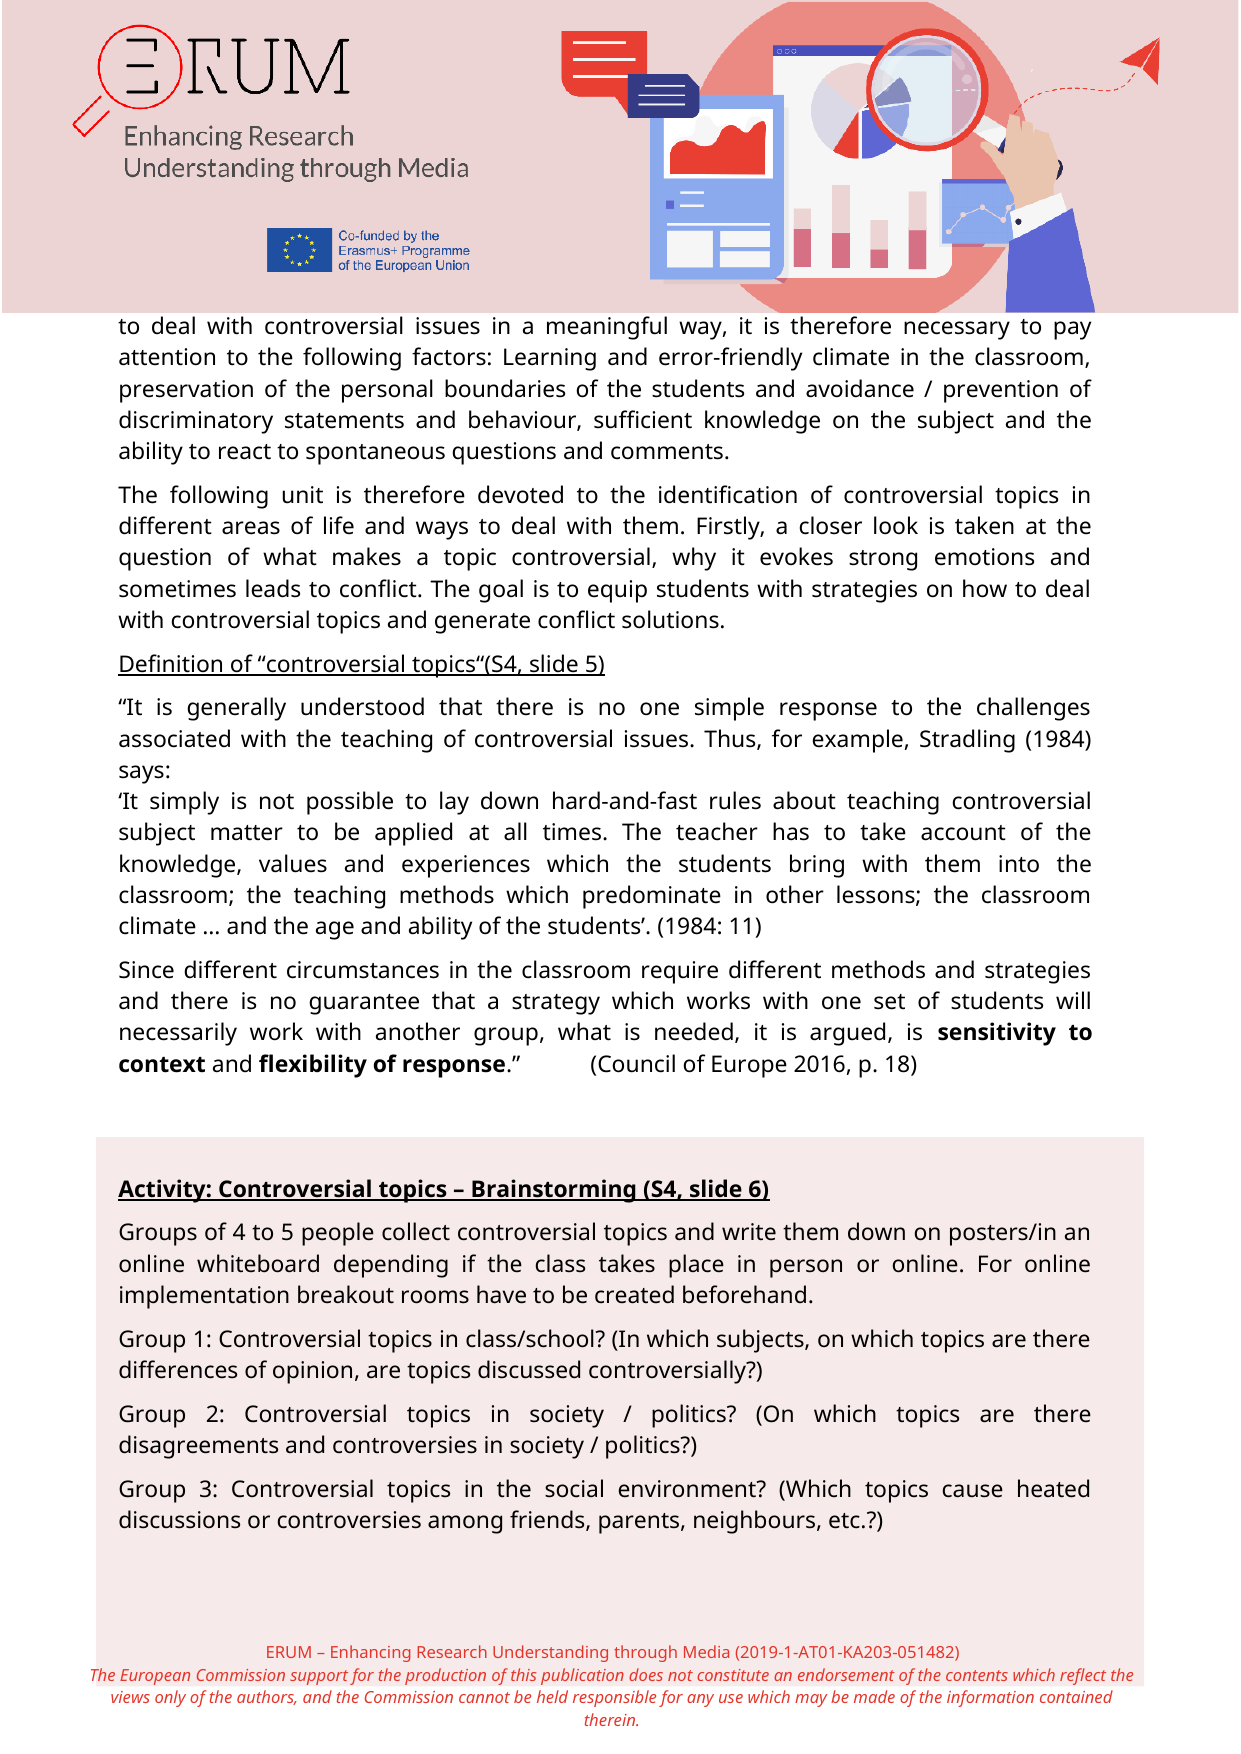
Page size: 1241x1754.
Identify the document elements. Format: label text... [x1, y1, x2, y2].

text Groups of 4 to 5 people collect controversial topics and write them down on posters/in an online whiteboard depending if the class takes place in person or online. For online implementation breakout rooms have to be created beforehand. [118, 1216, 1093, 1310]
text Group 1: Controversial topics in class/school? (In which subjects, on which topics are there differences of opinion, are topics discussed controversially?) [118, 1323, 1093, 1385]
text Since different circumstances in the classroom require different methods and strategies and there is no guarantee that a strategy which works with one set of students will necessarily work with another group, what is needed, it is argued, is sensitivity to context and flexibility of response.” (Council of Europe 2016, p. 18) [118, 954, 1093, 1079]
text ‘It simply is not possible to lay down hard-and-fast rules about teaching controversial subject matter to be applied at all times. The teacher has to take account of the knowledge, values and experiences which the students bring with them into the classroom; the teaching methods which predominate in other lessons; the classroom climate … and the age and ability of the students’. (1984: 11) [118, 785, 1093, 941]
text Group 2: Controversial topics in society / politics? (On which topics are there disagreements and controversies in society / politics?) [118, 1398, 1093, 1460]
text “It is generally understood that there is no one simple response to the challenges associated with the teaching of controversial issues. Thus, for example, Stradling (1984) says: [118, 691, 1093, 785]
text Group 3: Controversial topics in the social environment? (Which topics cause heated discussions or controversies among friends, parents, neighbours, etc.?) [118, 1473, 1093, 1535]
text The following unit is therefore devoted to the identification of controversial topics in different areas of life and ways to deal with them. Firstly, a closer look is taken at the question of what makes a topic controversial, why it evokes strong emotions and sometimes leads to conflict. The goal is to equip students with strategies on how to deal with controversial topics and generate conflict solutions. [118, 479, 1093, 635]
text Activity: Controversial topics – Brainstorming (S4, slide 6) [118, 1173, 1093, 1204]
picture [0, 0, 1241, 313]
text Definition of “controversial topics“(S4, slide 5) [118, 648, 1093, 679]
